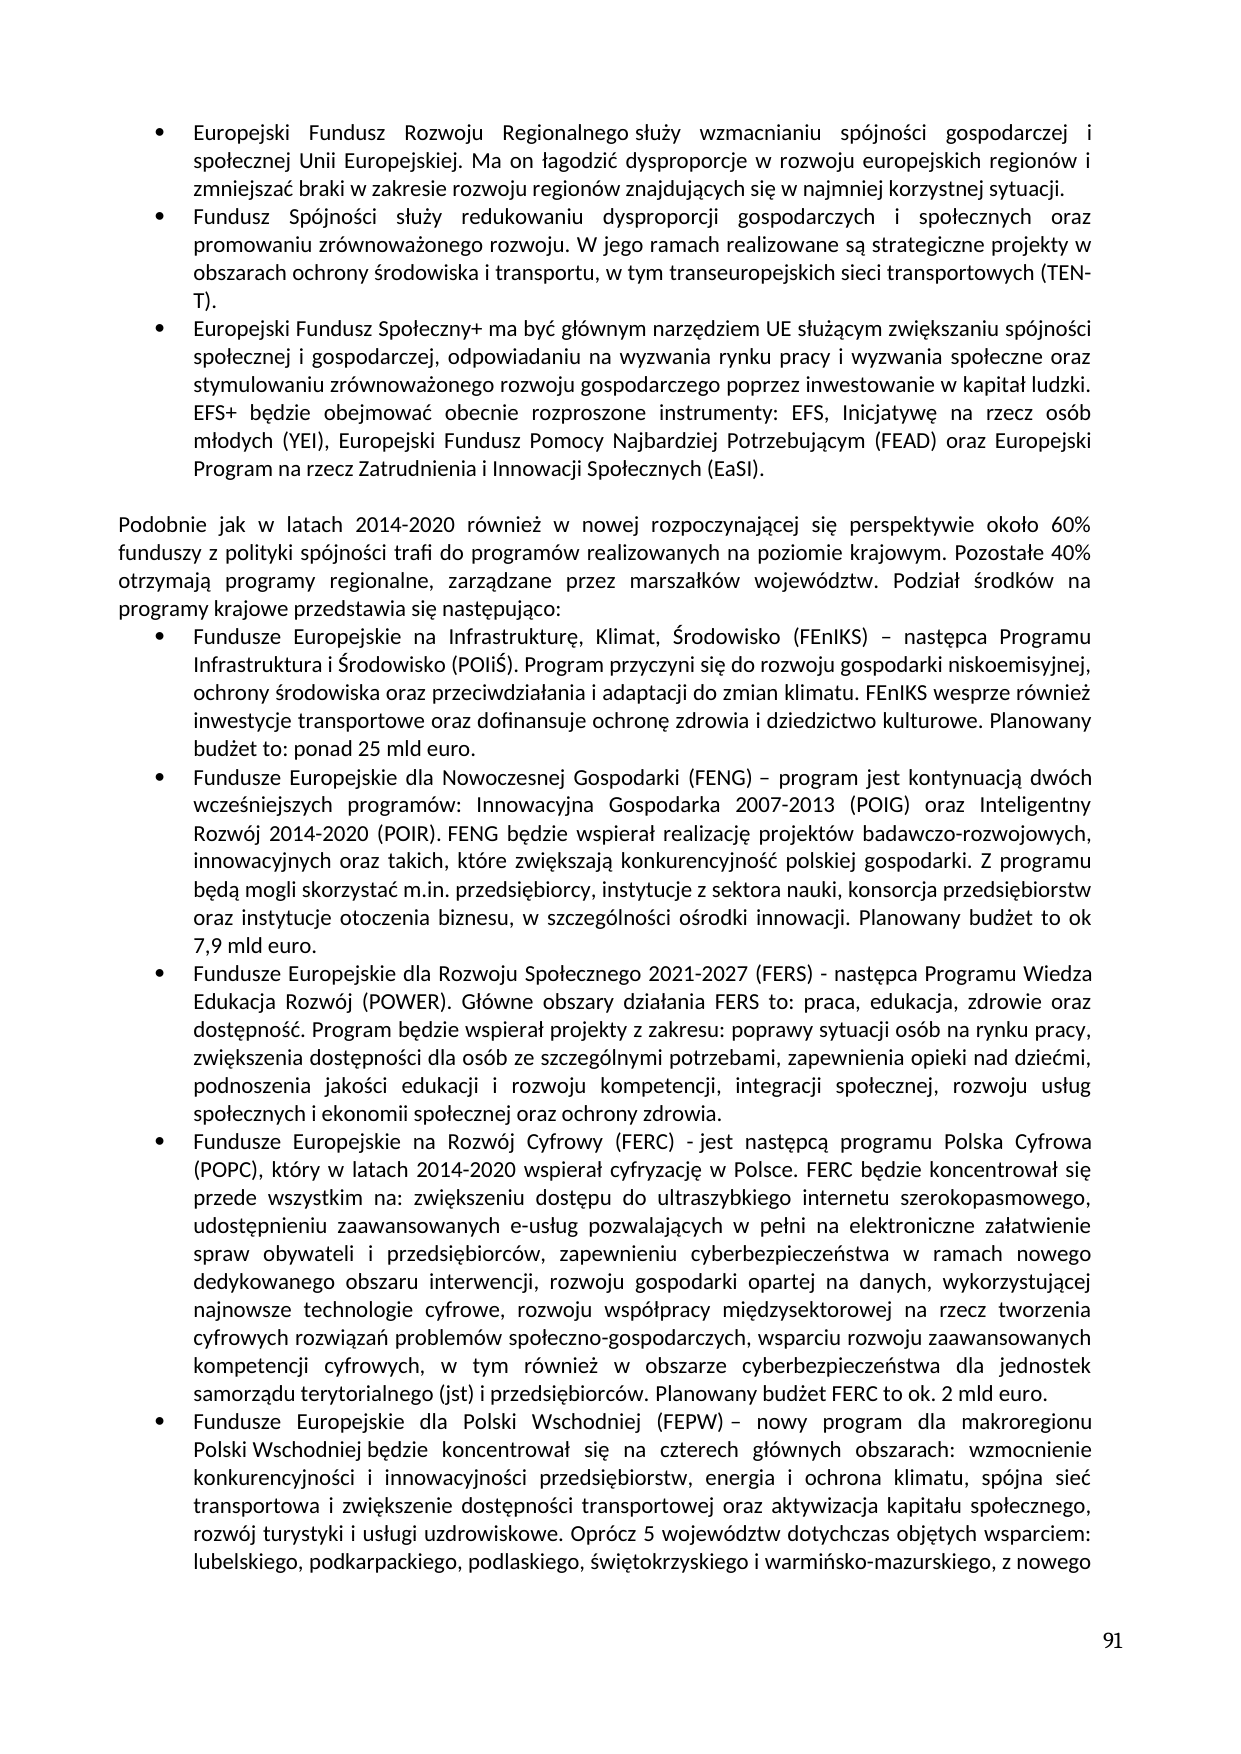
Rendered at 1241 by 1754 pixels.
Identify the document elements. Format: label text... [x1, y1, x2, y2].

list Fundusze Europejskie dla Nowoczesnej Gospodarki (FENG) – program jest kontynuacją dwóch wcześniejszych programów: Innowacyjna Gospodarka 2007-2013 (POIG) oraz Inteligentny Rozwój 2014-2020 (POIR). FENG będzie wspierał realizację projektów badawczo-rozwojowych, innowacyjnych oraz takich, które zwiększają konkurencyjność polskiej gospodarki. Z programu będą mogli skorzystać m.in. przedsiębiorcy, instytucje z sektora nauki, konsorcja przedsiębiorstw oraz instytucje otoczenia biznesu, w szczególności ośrodki innowacji. Planowany budżet to ok 7,9 mld euro. [156, 763, 1093, 959]
list Fundusze Europejskie na Rozwój Cyfrowy (FERC) - jest następcą programu Polska Cyfrowa (POPC), który w latach 2014-2020 wspierał cyfryzację w Polsce. FERC będzie koncentrował się przede wszystkim na: zwiększeniu dostępu do ultraszybkiego internetu szerokopasmowego, udostępnieniu zaawansowanych e-usług pozwalających w pełni na elektroniczne załatwienie spraw obywateli i przedsiębiorców, zapewnieniu cyberbezpieczeństwa w ramach nowego dedykowanego obszaru interwencji, rozwoju gospodarki opartej na danych, wykorzystującej najnowsze technologie cyfrowe, rozwoju współpracy międzysektorowej na rzecz tworzenia cyfrowych rozwiązań problemów społeczno-gospodarczych, wsparciu rozwoju zaawansowanych kompetencji cyfrowych, w tym również w obszarze cyberbezpieczeństwa dla jednostek samorządu terytorialnego (jst) i przedsiębiorców. Planowany budżet FERC to ok. 2 mld euro. [156, 1127, 1093, 1407]
list Fundusze Europejskie dla Rozwoju Społecznego 2021-2027 (FERS) - następca Programu Wiedza Edukacja Rozwój (POWER). Główne obszary działania FERS to: praca, edukacja, zdrowie oraz dostępność. Program będzie wspierał projekty z zakresu: poprawy sytuacji osób na rynku pracy, zwiększenia dostępności dla osób ze szczególnymi potrzebami, zapewnienia opieki nad dziećmi, podnoszenia jakości edukacji i rozwoju kompetencji, integracji społecznej, rozwoju usług społecznych i ekonomii społecznej oraz ochrony zdrowia. [156, 959, 1093, 1127]
text Podobnie jak w latach 2014-2020 również w nowej rozpoczynającej się perspektywie około 60% funduszy z polityki spójności trafi do programów realizowanych na poziomie krajowym. Pozostałe 40% otrzymają programy regionalne, zarządzane przez marszałków województw. Podział środków na programy krajowe przedstawia się następująco: [118, 510, 1093, 622]
list Europejski Fundusz Rozwoju Regionalnego służy wzmacnianiu spójności gospodarczej i społecznej Unii Europejskiej. Ma on łagodzić dysproporcje w rozwoju europejskich regionów i zmniejszać braki w zakresie rozwoju regionów znajdujących się w najmniej korzystnej sytuacji. [156, 118, 1093, 202]
list Fundusze Europejskie na Infrastrukturę, Klimat, Środowisko (FEnIKS) – następca Programu Infrastruktura i Środowisko (POIiŚ). Program przyczyni się do rozwoju gospodarki niskoemisyjnej, ochrony środowiska oraz przeciwdziałania i adaptacji do zmian klimatu. FEnIKS wesprze również inwestycje transportowe oraz dofinansuje ochronę zdrowia i dziedzictwo kulturowe. Planowany budżet to: ponad 25 mld euro. [156, 622, 1093, 763]
list Fundusz Spójności służy redukowaniu dysproporcji gospodarczych i społecznych oraz promowaniu zrównoważonego rozwoju. W jego ramach realizowane są strategiczne projekty w obszarach ochrony środowiska i transportu, w tym transeuropejskich sieci transportowych (TEN-T). [156, 202, 1093, 314]
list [156, 1407, 1093, 1575]
list Europejski Fundusz Społeczny+ ma być głównym narzędziem UE służącym zwiększaniu spójności społecznej i gospodarczej, odpowiadaniu na wyzwania rynku pracy i wyzwania społeczne oraz stymulowaniu zrównoważonego rozwoju gospodarczego poprzez inwestowanie w kapitał ludzki. EFS+ będzie obejmować obecnie rozproszone instrumenty: EFS, Inicjatywę na rzecz osób młodych (YEI), Europejski Fundusz Pomocy Najbardziej Potrzebującym (FEAD) oraz Europejski Program na rzecz Zatrudnienia i Innowacji Społecznych (EaSI). [156, 314, 1093, 482]
